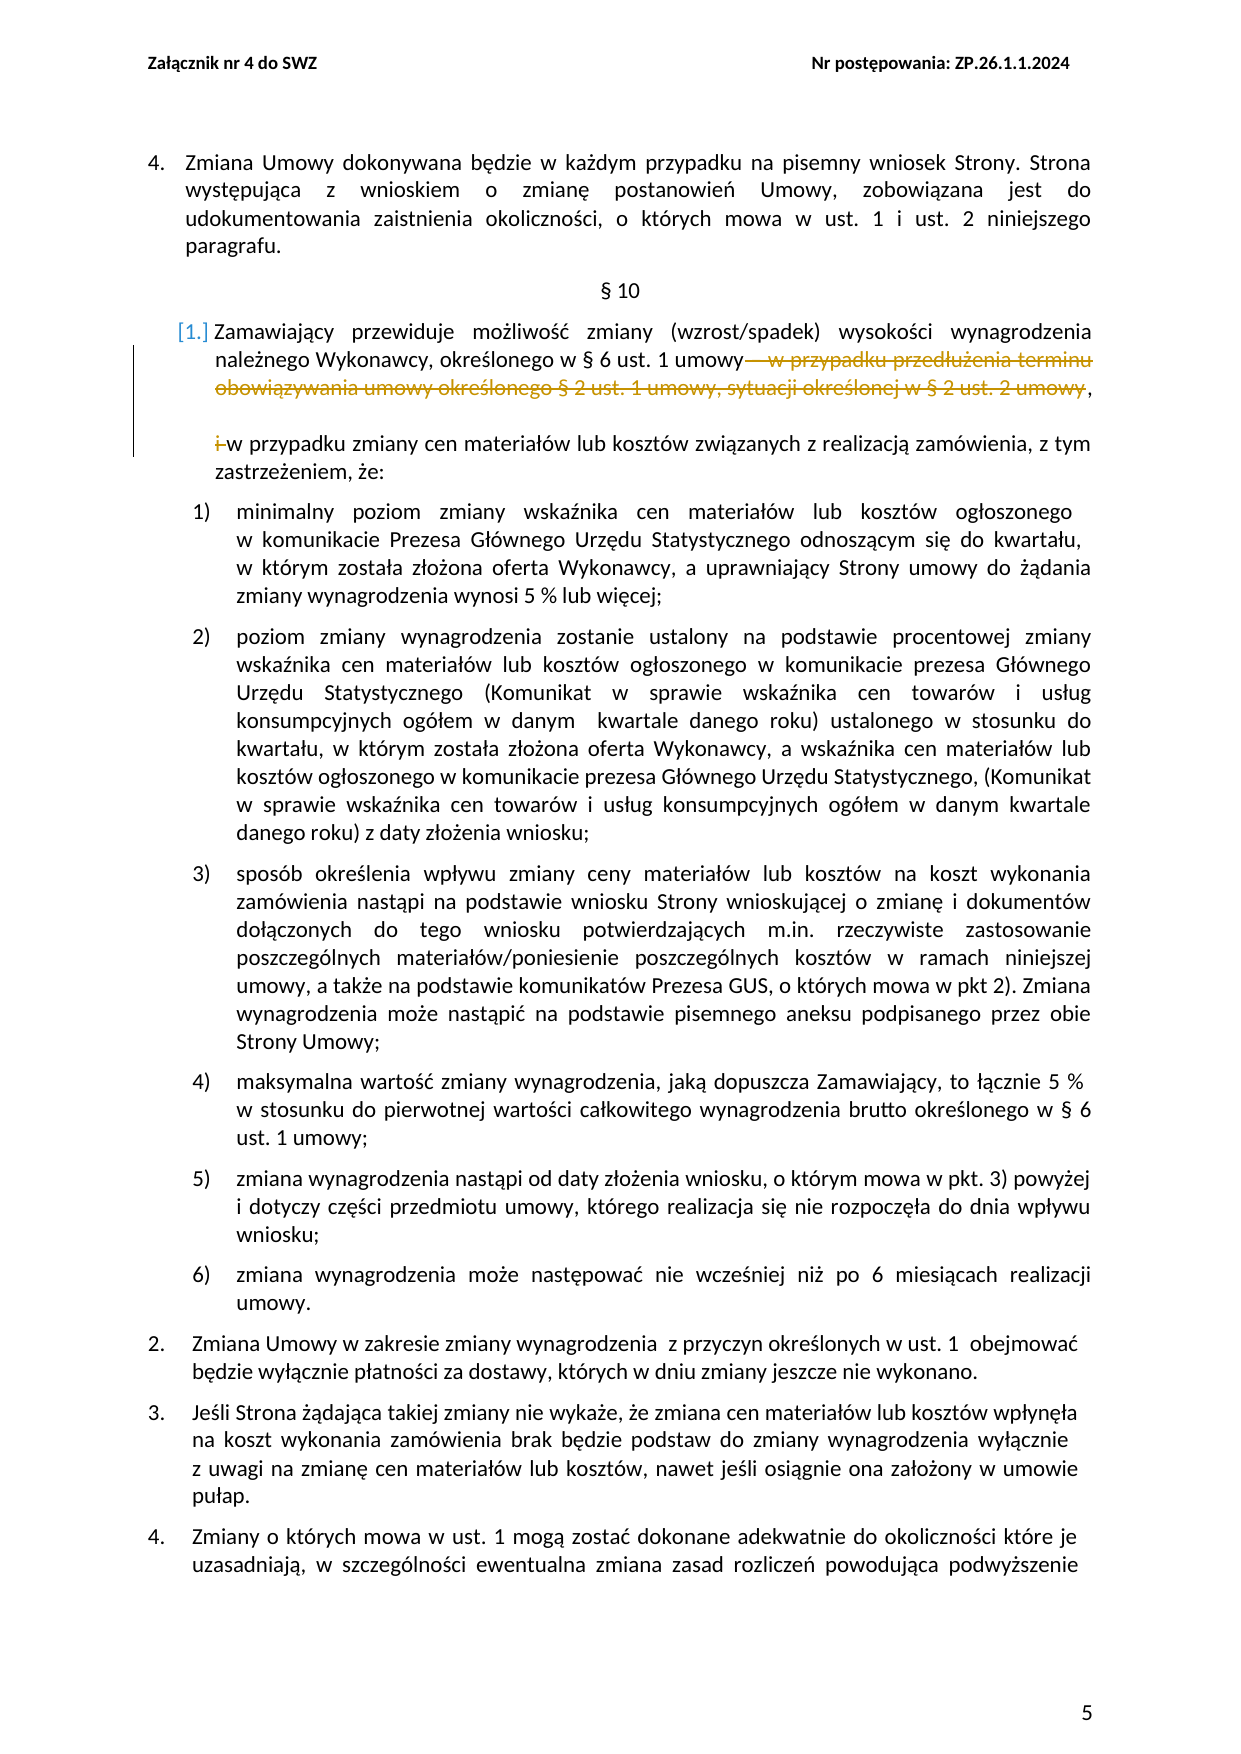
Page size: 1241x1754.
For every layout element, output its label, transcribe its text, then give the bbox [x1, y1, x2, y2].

text § 10 [148, 276, 1093, 304]
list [148, 1522, 1079, 1578]
list zmiana wynagrodzenia może następować nie wcześniej niż po 6 miesiącach realizacji umowy. [192, 1261, 1093, 1317]
list Zmiana Umowy w zakresie zmiany wynagrodzenia z przyczyn określonych w ust. 1 obejmować będzie wyłącznie płatności za dostawy, których w dniu zmiany jeszcze nie wykonano. [148, 1329, 1079, 1385]
list poziom zmiany wynagrodzenia zostanie ustalony na podstawie procentowej zmiany wskaźnika cen materiałów lub kosztów ogłoszonego w komunikacie prezesa Głównego Urzędu Statystycznego (Komunikat w sprawie wskaźnika cen towarów i usług konsumpcyjnych ogółem w danym kwartale danego roku) ustalonego w stosunku do kwartału, w którym została złożona oferta Wykonawcy, a wskaźnika cen materiałów lub kosztów ogłoszonego w komunikacie prezesa Głównego Urzędu Statystycznego, (Komunikat w sprawie wskaźnika cen towarów i usług konsumpcyjnych ogółem w danym kwartale danego roku) z daty złożenia wniosku; [192, 622, 1093, 846]
list sposób określenia wpływu zmiany ceny materiałów lub kosztów na koszt wykonania zamówienia nastąpi na podstawie wniosku Strony wnioskującej o zmianę i dokumentów dołączonych do tego wniosku potwierdzających m.in. rzeczywiste zastosowanie poszczególnych materiałów/poniesienie poszczególnych kosztów w ramach niniejszej umowy, a także na podstawie komunikatów Prezesa GUS, o których mowa w pkt 2). Zmiana wynagrodzenia może nastąpić na podstawie pisemnego aneksu podpisanego przez obie Strony Umowy; [192, 859, 1093, 1055]
list maksymalna wartość zmiany wynagrodzenia, jaką dopuszcza Zamawiający, to łącznie 5 % w stosunku do pierwotnej wartości całkowitego wynagrodzenia brutto określonego w § 6 ust. 1 umowy; [192, 1067, 1093, 1151]
list Zmiana Umowy dokonywana będzie w każdym przypadku na pisemny wniosek Strony. Strona występująca z wnioskiem o zmianę postanowień Umowy, zobowiązana jest do udokumentowania zaistnienia okoliczności, o których mowa w ust. 1 i ust. 2 niniejszego paragrafu. [148, 148, 1093, 260]
list Jeśli Strona żądająca takiej zmiany nie wykaże, że zmiana cen materiałów lub kosztów wpłynęła na koszt wykonania zamówienia brak będzie podstaw do zmiany wynagrodzenia wyłącznie z uwagi na zmianę cen materiałów lub kosztów, nawet jeśli osiągnie ona założony w umowie pułap. [148, 1398, 1079, 1510]
list minimalny poziom zmiany wskaźnika cen materiałów lub kosztów ogłoszonego w komunikacie Prezesa Głównego Urzędu Statystycznego odnoszącym się do kwartału, w którym została złożona oferta Wykonawcy, a uprawniający Strony umowy do żądania zmiany wynagrodzenia wynosi 5 % lub więcej; [192, 497, 1093, 609]
list zmiana wynagrodzenia nastąpi od daty złożenia wniosku, o którym mowa w pkt. 3) powyżej i dotyczy części przedmiotu umowy, którego realizacja się nie rozpoczęła do dnia wpływu wniosku; [192, 1164, 1093, 1248]
list Zamawiający przewiduje możliwość zmiany (wzrost/spadek) wysokości wynagrodzenia należnego Wykonawcy, określonego w § 6 ust. 1 umowy, w przypadku zmiany cen materiałów lub kosztów związanych z realizacją zamówienia, z tym zastrzeżeniem, że: [177, 317, 1093, 485]
